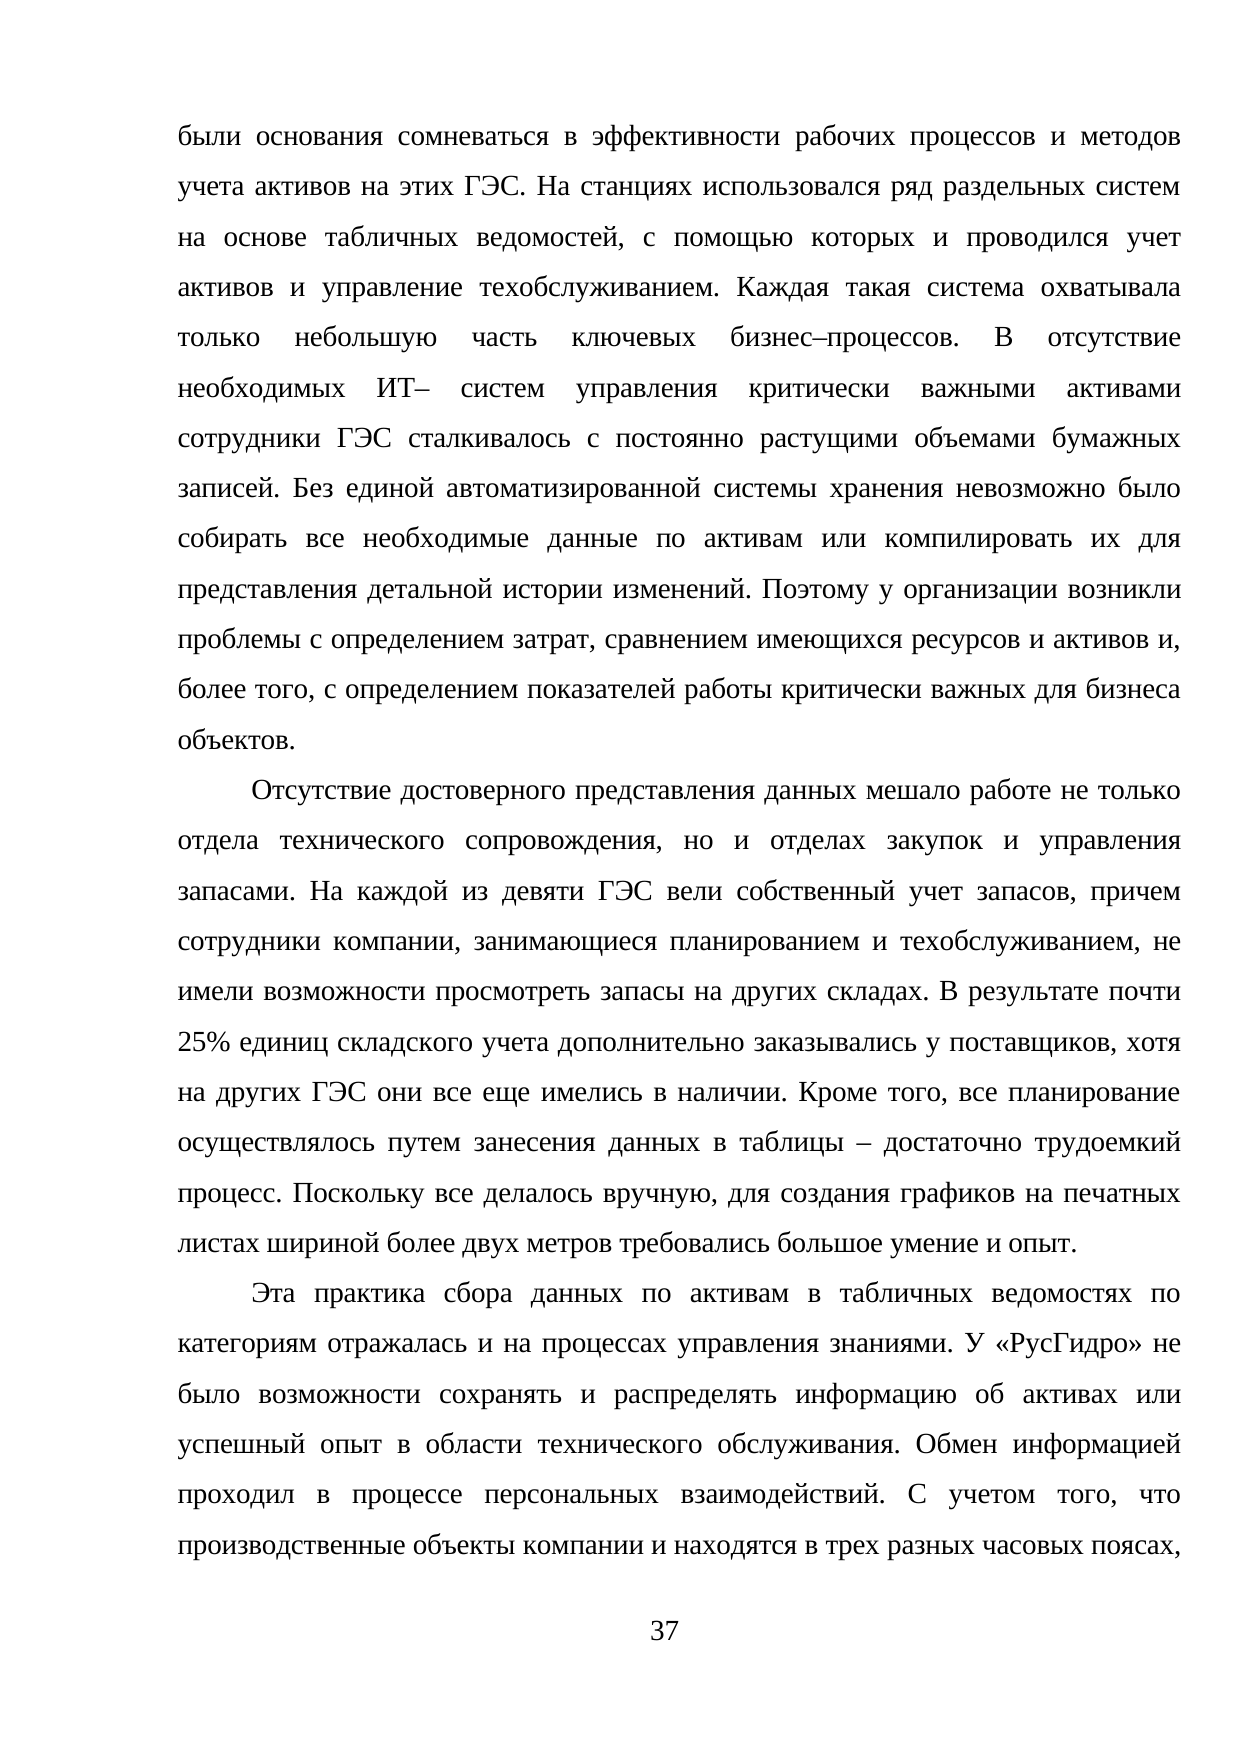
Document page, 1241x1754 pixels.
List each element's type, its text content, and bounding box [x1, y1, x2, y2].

text Отсутствие достоверного представления данных мешало работе не только отдела технического сопровождения, но и отделах закупок и управления запасами. На каждой из девяти ГЭС вели собственный учет запасов, причем сотрудники компании, занимающиеся планированием и техобслуживанием, не имели возможности просмотреть запасы на других складах. В результате почти 25% единиц складского учета дополнительно заказывались у поставщиков, хотя на других ГЭС они все еще имелись в наличии. Кроме того, все планирование осуществлялось путем занесения данных в таблицы – достаточно трудоемкий процесс. Поскольку все делалось вручную, для создания графиков на печатных листах шириной более двух метров требовались большое умение и опыт. [177, 772, 1181, 1258]
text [177, 1275, 1181, 1560]
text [177, 118, 1181, 755]
